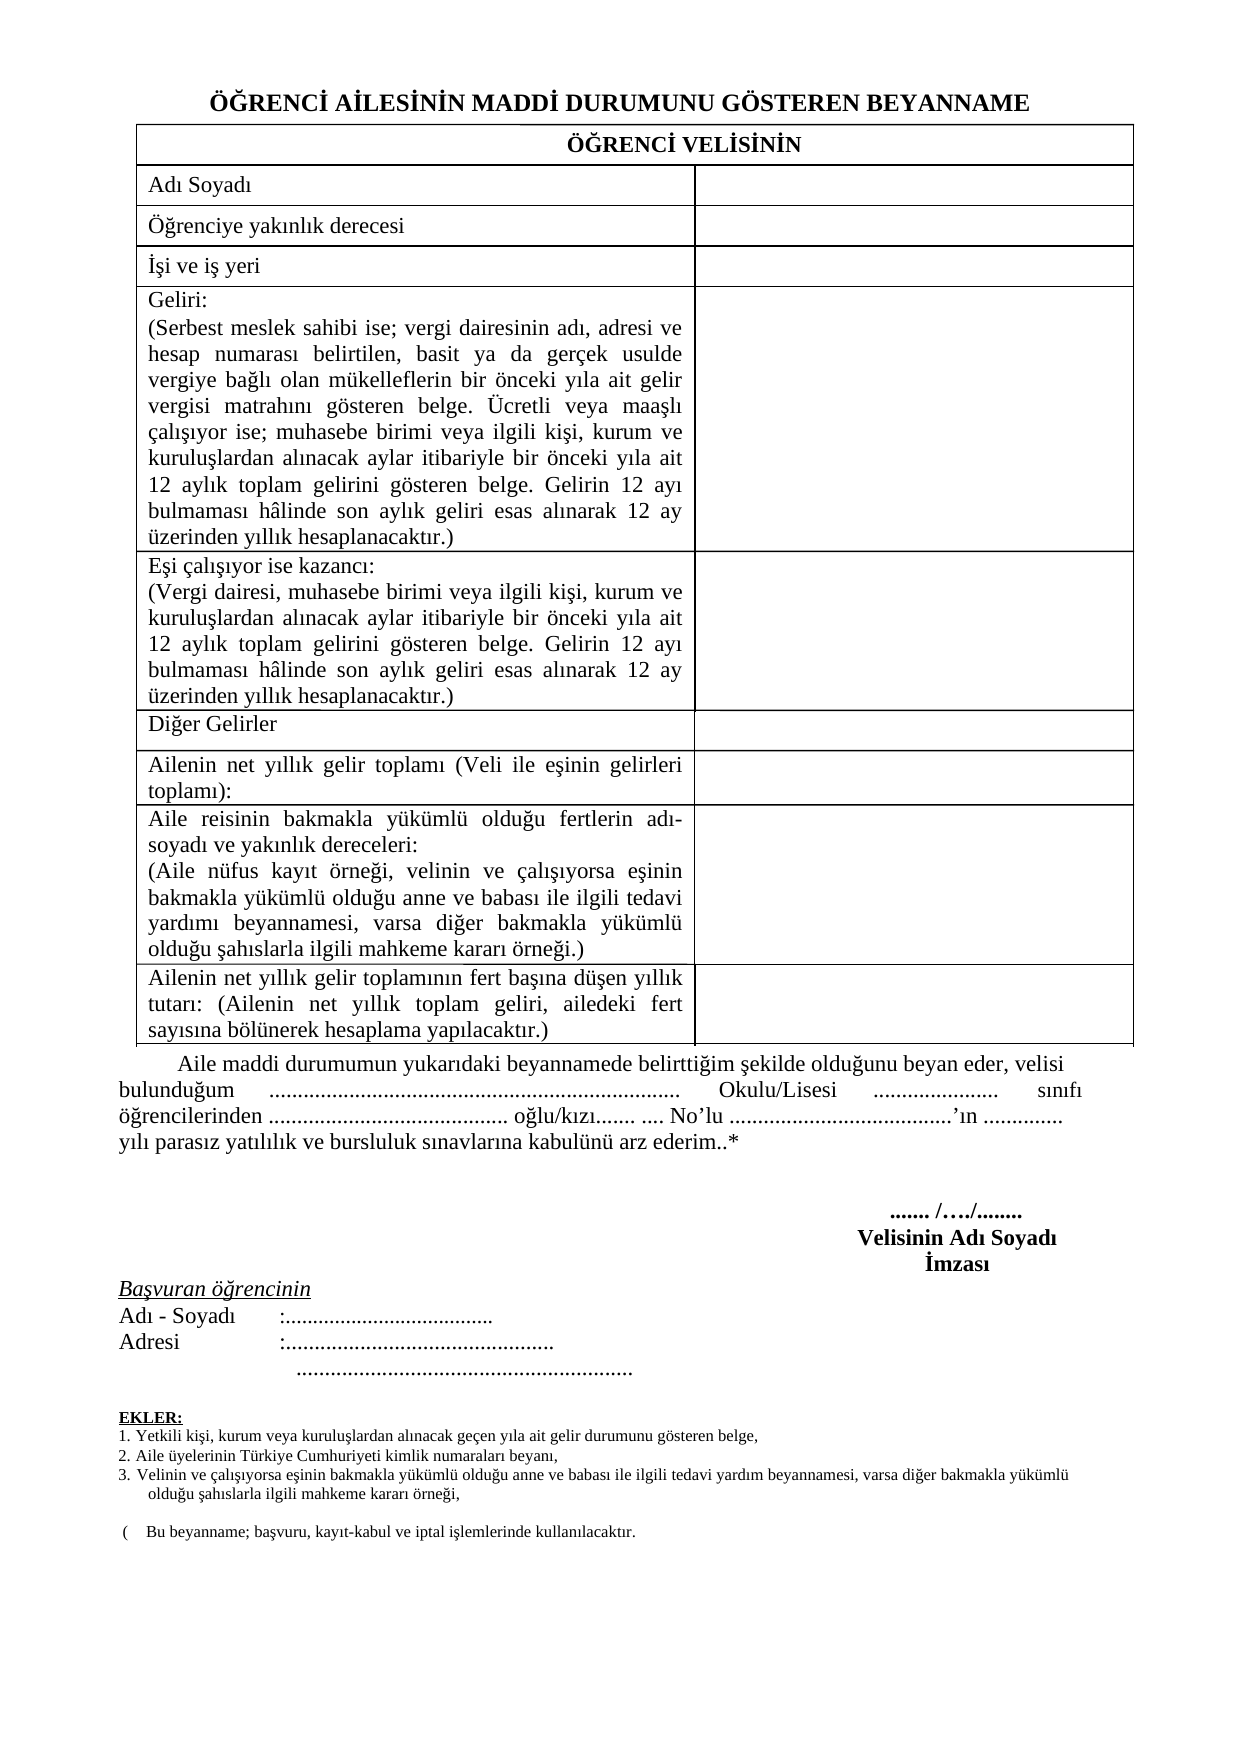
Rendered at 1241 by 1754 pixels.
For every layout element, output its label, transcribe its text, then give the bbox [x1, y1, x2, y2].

text ....... /…./........ [889, 1197, 1123, 1223]
text Diğer Gelirler [148, 710, 1123, 737]
list Velinin ve çalışıyorsa eşinin bakmakla yükümlü olduğu anne ve babası ile ilgili tedavi yardım beyannamesi, varsa diğer bakmakla yükümlü olduğu şahıslarla ilgili mahkeme kararı örneği, [118, 1465, 1085, 1503]
text (Serbest meslek sahibi ise; vergi dairesinin adı, adresi ve hesap numarası belirtilen, basit ya da gerçek usulde vergiye bağlı olan mükelleflerin bir önceki yıla ait gelir vergisi matrahını gösteren belge. Ücretli veya maaşlı çalışıyor ise; muhasebe birimi veya ilgili kişi, kurum ve kuruluşlardan alınacak aylar itibariyle bir önceki yıla ait 12 aylık toplam gelirini gösteren belge. Gelirin 12 ayı bulmaması hâlinde son aylık geliri esas alınarak 12 ay üzerinden yıllık hesaplanacaktır.) [148, 314, 683, 549]
text Velisinin Adı Soyadı [791, 1223, 1123, 1250]
text Ailenin net yıllık gelir toplamının fert başına düşen yıllık tutarı: (Ailenin net yıllık toplam geliri, ailedeki fert sayısına bölünerek hesaplama yapılacaktır.) [148, 964, 683, 1042]
text öğrencilerinden .......................................... oğlu/kızı....... .... No’lu .......................................’ın .............. [119, 1103, 1123, 1129]
text Başvuran öğrencinin [118, 1276, 1086, 1302]
text İmzası [791, 1250, 1123, 1276]
text ÖĞRENCİ VELİSİNİN [567, 132, 1123, 158]
text Eşi çalışıyor ise kazancı: [148, 552, 1123, 578]
text EKLER: [119, 1408, 1123, 1427]
text Öğrenciye yakınlık derecesi [148, 212, 1123, 238]
text ÖĞRENCİ AİLESİNİN MADDİ DURUMUNU GÖSTEREN BEYANNAME [118, 88, 1122, 117]
list Yetkili kişi, kurum veya kuruluşlardan alınacak geçen yıla ait gelir durumunu gösteren belge, [118, 1427, 1123, 1446]
text Aile maddi durumumun yukarıdaki beyannamede belirttiğim şekilde olduğunu beyan eder, velisi [177, 1050, 1123, 1076]
text yılı parasız yatılılık ve bursluluk sınavlarına kabulünü arz ederim..* [119, 1129, 1123, 1155]
text Adresi :............................................... [119, 1328, 1123, 1355]
text Ailenin net yıllık gelir toplamı (Veli ile eşinin gelirleri toplamı): [148, 752, 683, 803]
text Geliri: [148, 286, 1123, 313]
list Aile üyelerinin Türkiye Cumhuriyeti kimlik numaraları beyanı, [118, 1446, 1123, 1465]
text Adı - Soyadı :...................................... [119, 1302, 1123, 1328]
text ........................................................... [296, 1355, 1123, 1381]
text (Aile nüfus kayıt örneği, velinin ve çalışıyorsa eşinin bakmakla yükümlü olduğu anne ve babası ile ilgili tedavi yardımı beyannamesi, varsa diğer bakmakla yükümlü olduğu şahıslarla ilgili mahkeme kararı örneği.) [148, 858, 683, 962]
list Bu beyanname; başvuru, kayıt-kabul ve iptal işlemlerinde kullanılacaktır. [122, 1522, 1123, 1541]
text (Vergi dairesi, muhasebe birimi veya ilgili kişi, kurum ve kuruluşlardan alınacak aylar itibariyle bir önceki yıla ait 12 aylık toplam gelirini gösteren belge. Gelirin 12 ayı bulmaması hâlinde son aylık geliri esas alınarak 12 ay üzerinden yıllık hesaplanacaktır.) [148, 579, 683, 708]
text Adı Soyadı [148, 171, 1123, 198]
text bulunduğum ........................................................................ Okulu/Lisesi ...................... sınıfı [119, 1076, 1123, 1103]
text Aile reisinin bakmakla yükümlü olduğu fertlerin adı-soyadı ve yakınlık dereceleri: [148, 806, 683, 857]
text İşi ve iş yeri [148, 252, 1123, 279]
